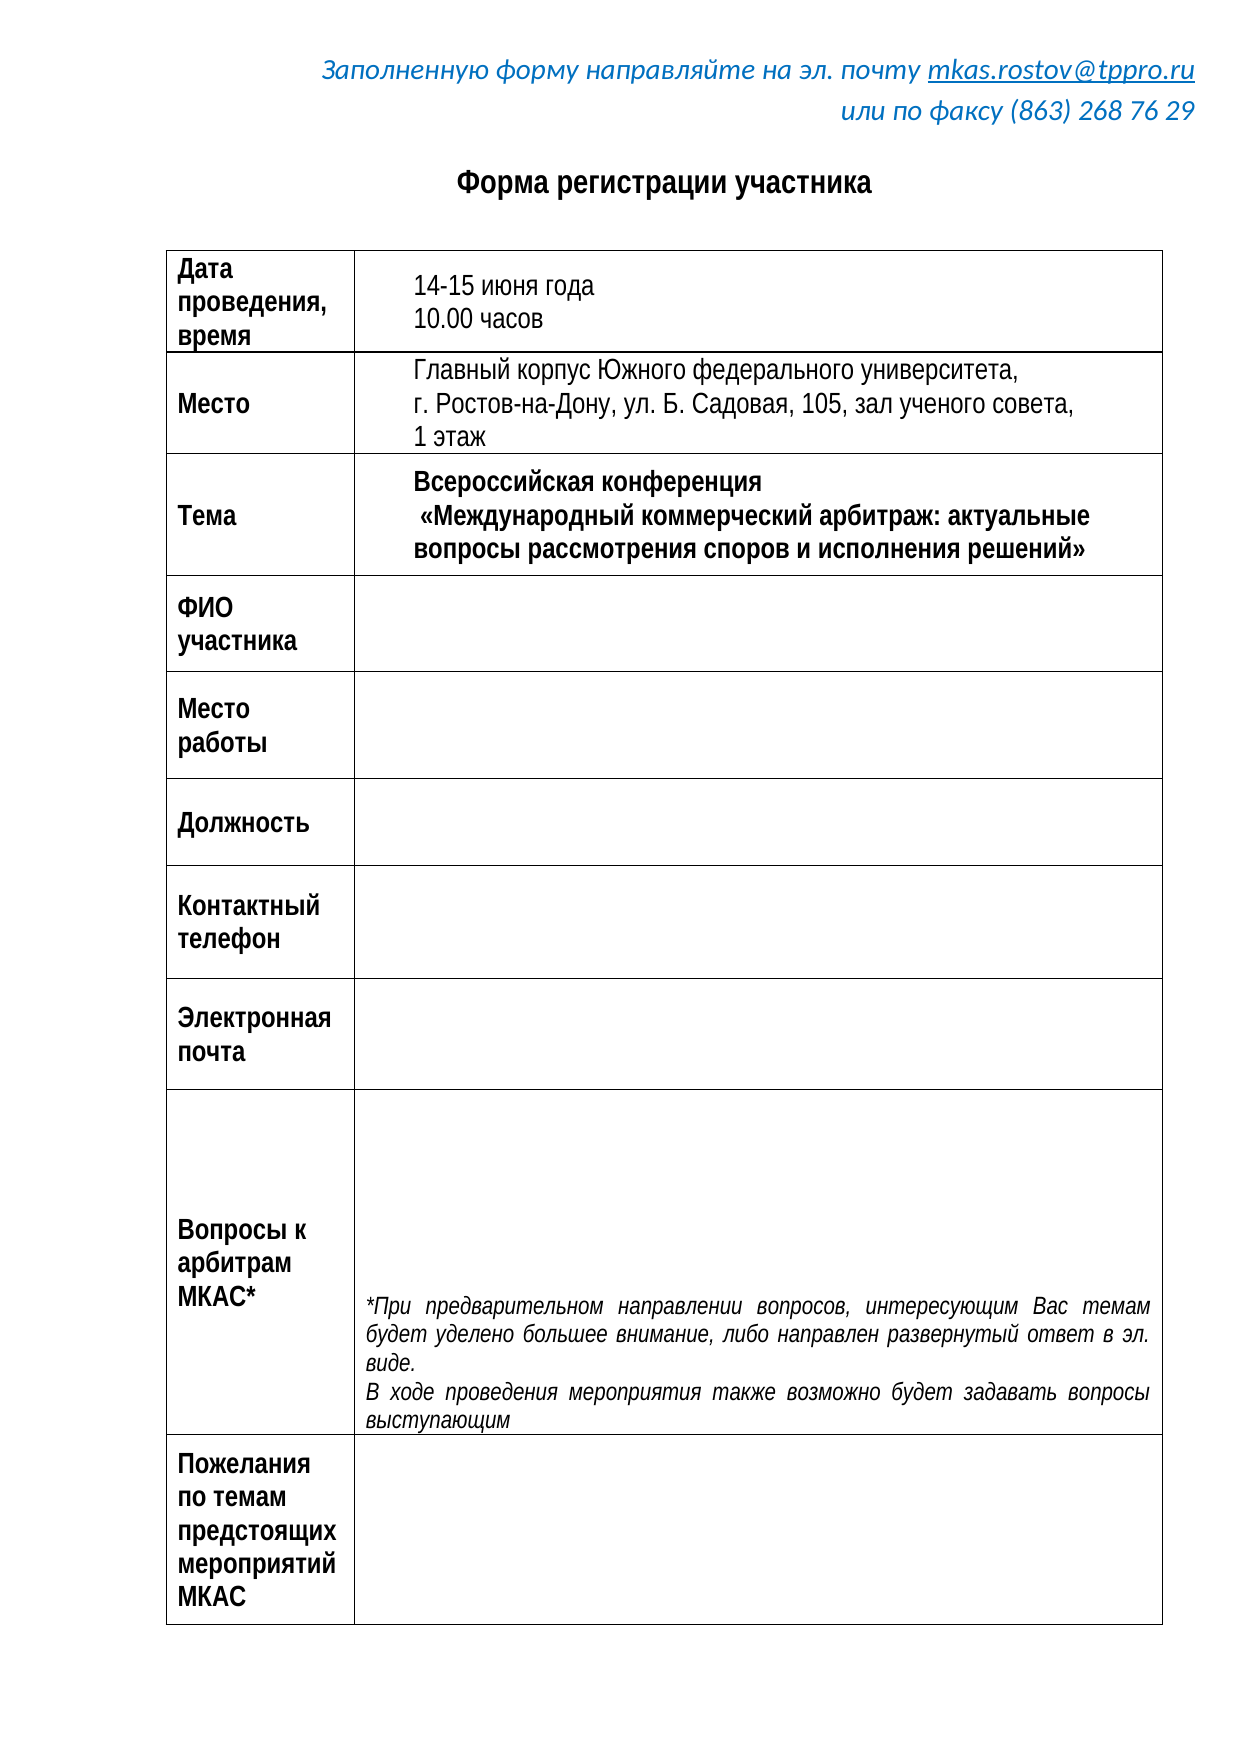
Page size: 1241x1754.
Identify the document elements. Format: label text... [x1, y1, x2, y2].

table_cell [355, 979, 1162, 1089]
table_cell [355, 576, 1162, 671]
text Форма регистрации участника [177, 162, 1152, 200]
table_cell Главный корпус Южного федерального университета, г. Ростов-на-Дону, ул. Б. Садовая, 105, зал ученого совета, 1 этаж [355, 353, 1162, 453]
table_cell ФИО участника [167, 576, 354, 671]
table_cell [355, 866, 1162, 978]
table_cell Всероссийская конференция «Международный коммерческий арбитраж: актуальные вопросы рассмотрения споров и исполнения решений» [355, 454, 1162, 575]
table_cell Должность [167, 779, 354, 864]
table_cell Электронная почта [167, 979, 354, 1089]
table_cell *При предварительном направлении вопросов, интересующим Вас темам будет уделено большее внимание, либо направлен развернутый ответ в эл. виде. В ходе проведения мероприятия также возможно будет задавать вопросы выступающим [355, 1090, 1162, 1434]
table_cell Пожелания по темам предстоящих мероприятий МКАС [167, 1435, 354, 1624]
table_cell [355, 1435, 1162, 1624]
table_cell Место работы [167, 672, 354, 778]
table_cell Вопросы к арбитрам МКАС* [167, 1090, 354, 1434]
table_header 14-15 июня года 10.00 часов [355, 251, 1162, 351]
table_header Дата проведения, время [167, 251, 354, 351]
table_cell [355, 672, 1162, 778]
table_cell Место [167, 353, 354, 453]
table_cell Контактный телефон [167, 866, 354, 978]
table_cell [355, 779, 1162, 864]
table_cell Тема [167, 454, 354, 575]
